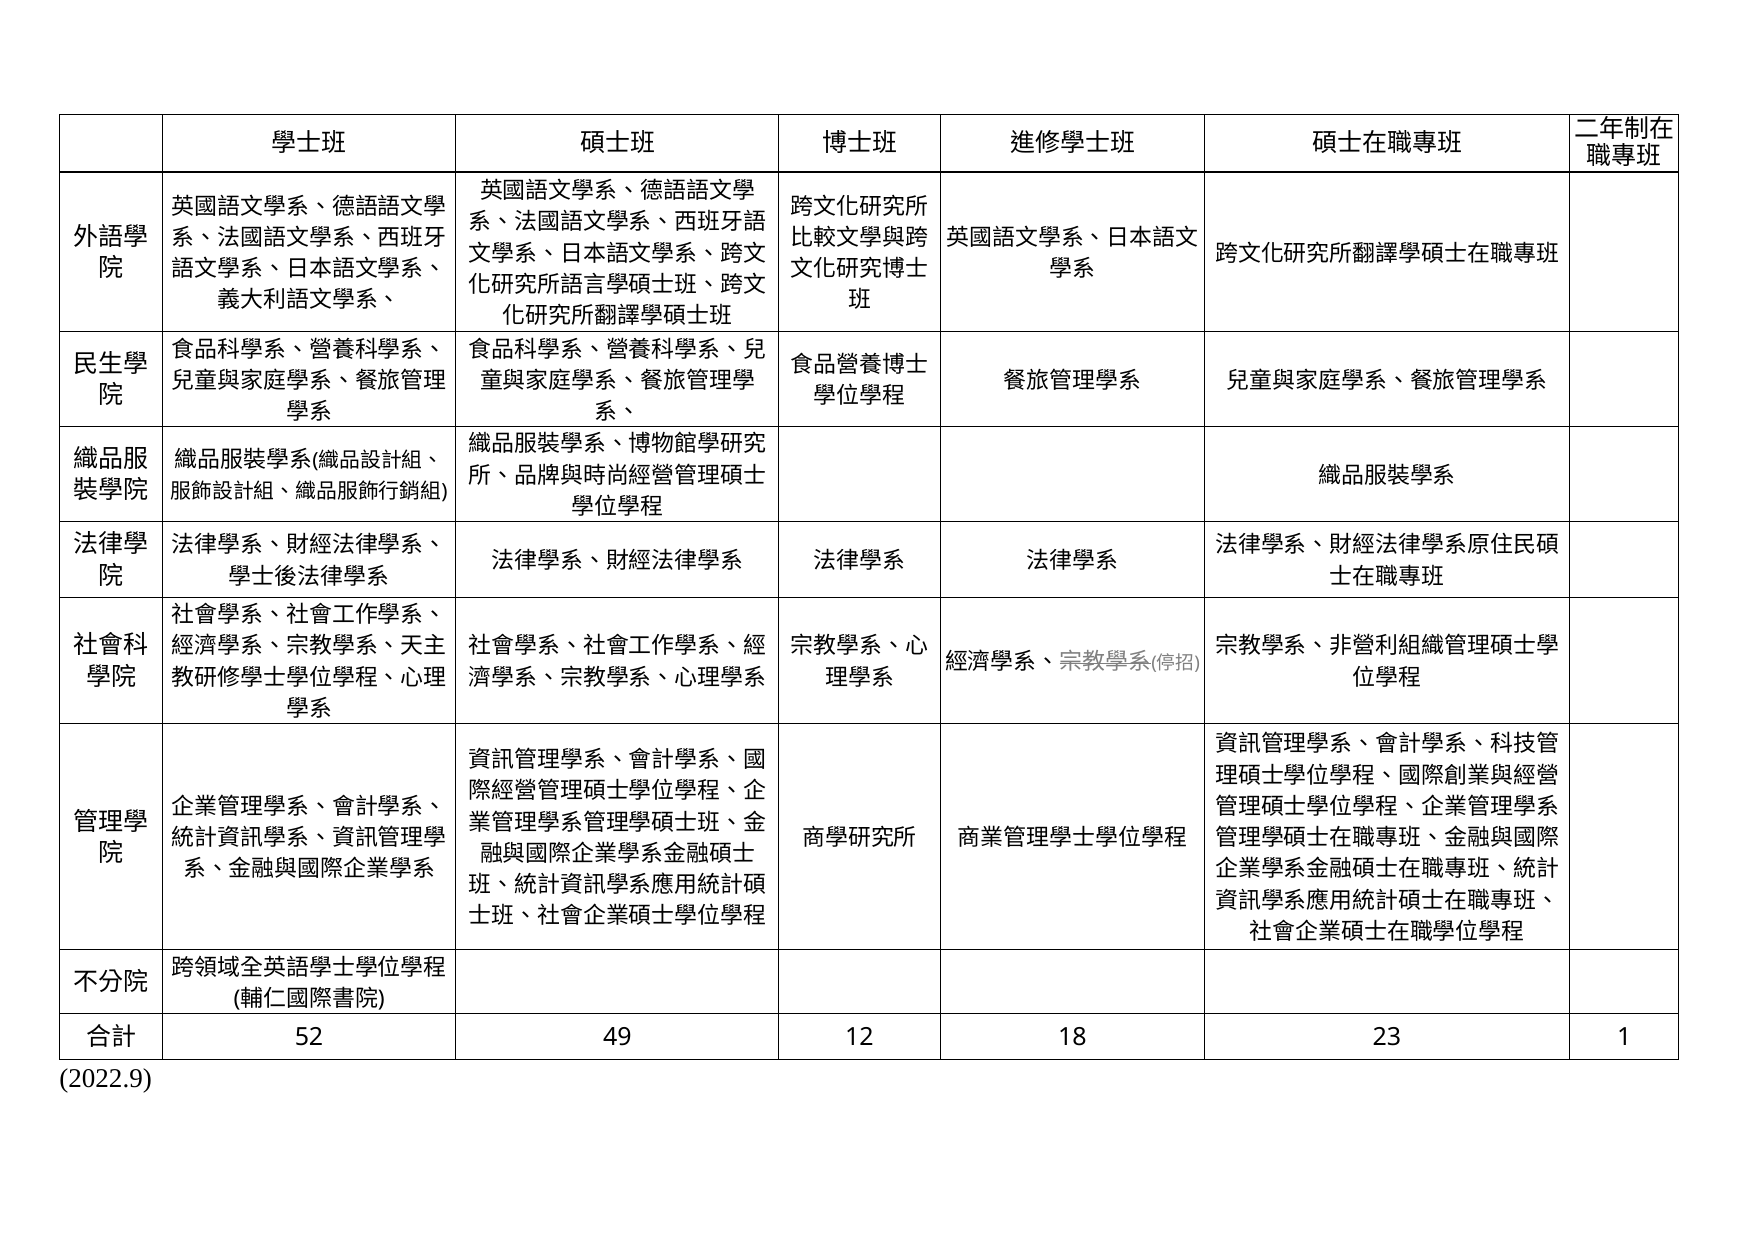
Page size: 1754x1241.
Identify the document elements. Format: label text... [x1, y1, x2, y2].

table_cell 外語學院 [60, 173, 162, 331]
table_cell [1570, 950, 1678, 1012]
table_cell 法律學系 [941, 522, 1204, 597]
table_header [60, 115, 162, 171]
table_cell 18 [941, 1014, 1204, 1058]
table_header 博士班 [779, 115, 940, 171]
table_cell 織品服裝學系、博物館學研究所、品牌與時尚經營管理碩士學位學程 [456, 427, 778, 521]
table_cell 跨文化研究所比較文學與跨文化研究博士班 [779, 173, 940, 331]
table_header 二年制在職專班 [1570, 115, 1678, 171]
table_cell 資訊管理學系、會計學系、科技管理碩士學位學程、國際創業與經營管理碩士學位學程、企業管理學系管理學碩士在職專班、金融與國際企業學系金融碩士在職專班、統計資訊學系應用統計碩士在職專班、社會企業碩士在職學位學程 [1205, 724, 1569, 949]
table_cell [941, 950, 1204, 1012]
table_cell 23 [1205, 1014, 1569, 1058]
table_cell 資訊管理學系、會計學系、國際經營管理碩士學位學程、企業管理學系管理學碩士班、金融與國際企業學系金融碩士班、統計資訊學系應用統計碩士班、社會企業碩士學位學程 [456, 724, 778, 949]
table_cell 12 [779, 1014, 940, 1058]
text (2022.9) [59, 1059, 1695, 1097]
table_cell [779, 427, 940, 521]
table_cell 49 [456, 1014, 778, 1058]
table_cell 法律學系、財經法律學系、學士後法律學系 [163, 522, 455, 597]
table_cell 跨文化研究所翻譯學碩士在職專班 [1205, 173, 1569, 331]
table_cell [1570, 173, 1678, 331]
table_cell 社會科學院 [60, 598, 162, 723]
table_cell 經濟學系、宗教學系(停招) [941, 598, 1204, 723]
table_cell 織品服裝學系 [1205, 427, 1569, 521]
table_cell 英國語文學系、日本語文學系 [941, 173, 1204, 331]
table_cell 宗教學系、非營利組織管理碩士學位學程 [1205, 598, 1569, 723]
table_cell 食品科學系、營養科學系、兒童與家庭學系、餐旅管理學系、 [456, 332, 778, 426]
table_header 碩士在職專班 [1205, 115, 1569, 171]
table_cell 兒童與家庭學系、餐旅管理學系 [1205, 332, 1569, 426]
table_cell [1570, 522, 1678, 597]
table_cell [1570, 598, 1678, 723]
table_header 碩士班 [456, 115, 778, 171]
table_cell 52 [163, 1014, 455, 1058]
table_cell 商業管理學士學位學程 [941, 724, 1204, 949]
table_cell [1570, 427, 1678, 521]
table_cell 法律學系、財經法律學系原住民碩士在職專班 [1205, 522, 1569, 597]
table_cell [1570, 332, 1678, 426]
table_cell 不分院 [60, 950, 162, 1012]
table_cell 宗教學系、心理學系 [779, 598, 940, 723]
table_cell 企業管理學系、會計學系、統計資訊學系、資訊管理學系、金融與國際企業學系 [163, 724, 455, 949]
table_cell 法律學院 [60, 522, 162, 597]
table_cell 食品營養博士學位學程 [779, 332, 940, 426]
table_cell 社會學系、社會工作學系、經濟學系、宗教學系、天主教研修學士學位學程、心理學系 [163, 598, 455, 723]
table_cell 餐旅管理學系 [941, 332, 1204, 426]
table_cell 跨領域全英語學士學位學程(輔仁國際書院) [163, 950, 455, 1012]
table_cell 法律學系 [779, 522, 940, 597]
table_cell [941, 427, 1204, 521]
table_cell 織品服裝學系(織品設計組、服飾設計組、織品服飾行銷組) [163, 427, 455, 521]
table_cell 商學研究所 [779, 724, 940, 949]
table_cell 社會學系、社會工作學系、經濟學系、宗教學系、心理學系 [456, 598, 778, 723]
table_cell 英國語文學系、德語語文學系、法國語文學系、西班牙語文學系、日本語文學系、義大利語文學系、 [163, 173, 455, 331]
table_cell 法律學系、財經法律學系 [456, 522, 778, 597]
table_cell [779, 950, 940, 1012]
table_cell [1205, 950, 1569, 1012]
table_cell 織品服裝學院 [60, 427, 162, 521]
table_cell 合計 [60, 1014, 162, 1058]
table_cell 民生學院 [60, 332, 162, 426]
table_cell 管理學院 [60, 724, 162, 949]
table_cell 英國語文學系、德語語文學系、法國語文學系、西班牙語文學系、日本語文學系、跨文化研究所語言學碩士班、跨文化研究所翻譯學碩士班 [456, 173, 778, 331]
table_header 學士班 [163, 115, 455, 171]
table_cell [1570, 724, 1678, 949]
table_cell 食品科學系、營養科學系、兒童與家庭學系、餐旅管理學系 [163, 332, 455, 426]
table_header 進修學士班 [941, 115, 1204, 171]
table_cell [456, 950, 778, 1012]
table_cell 1 [1570, 1014, 1678, 1058]
